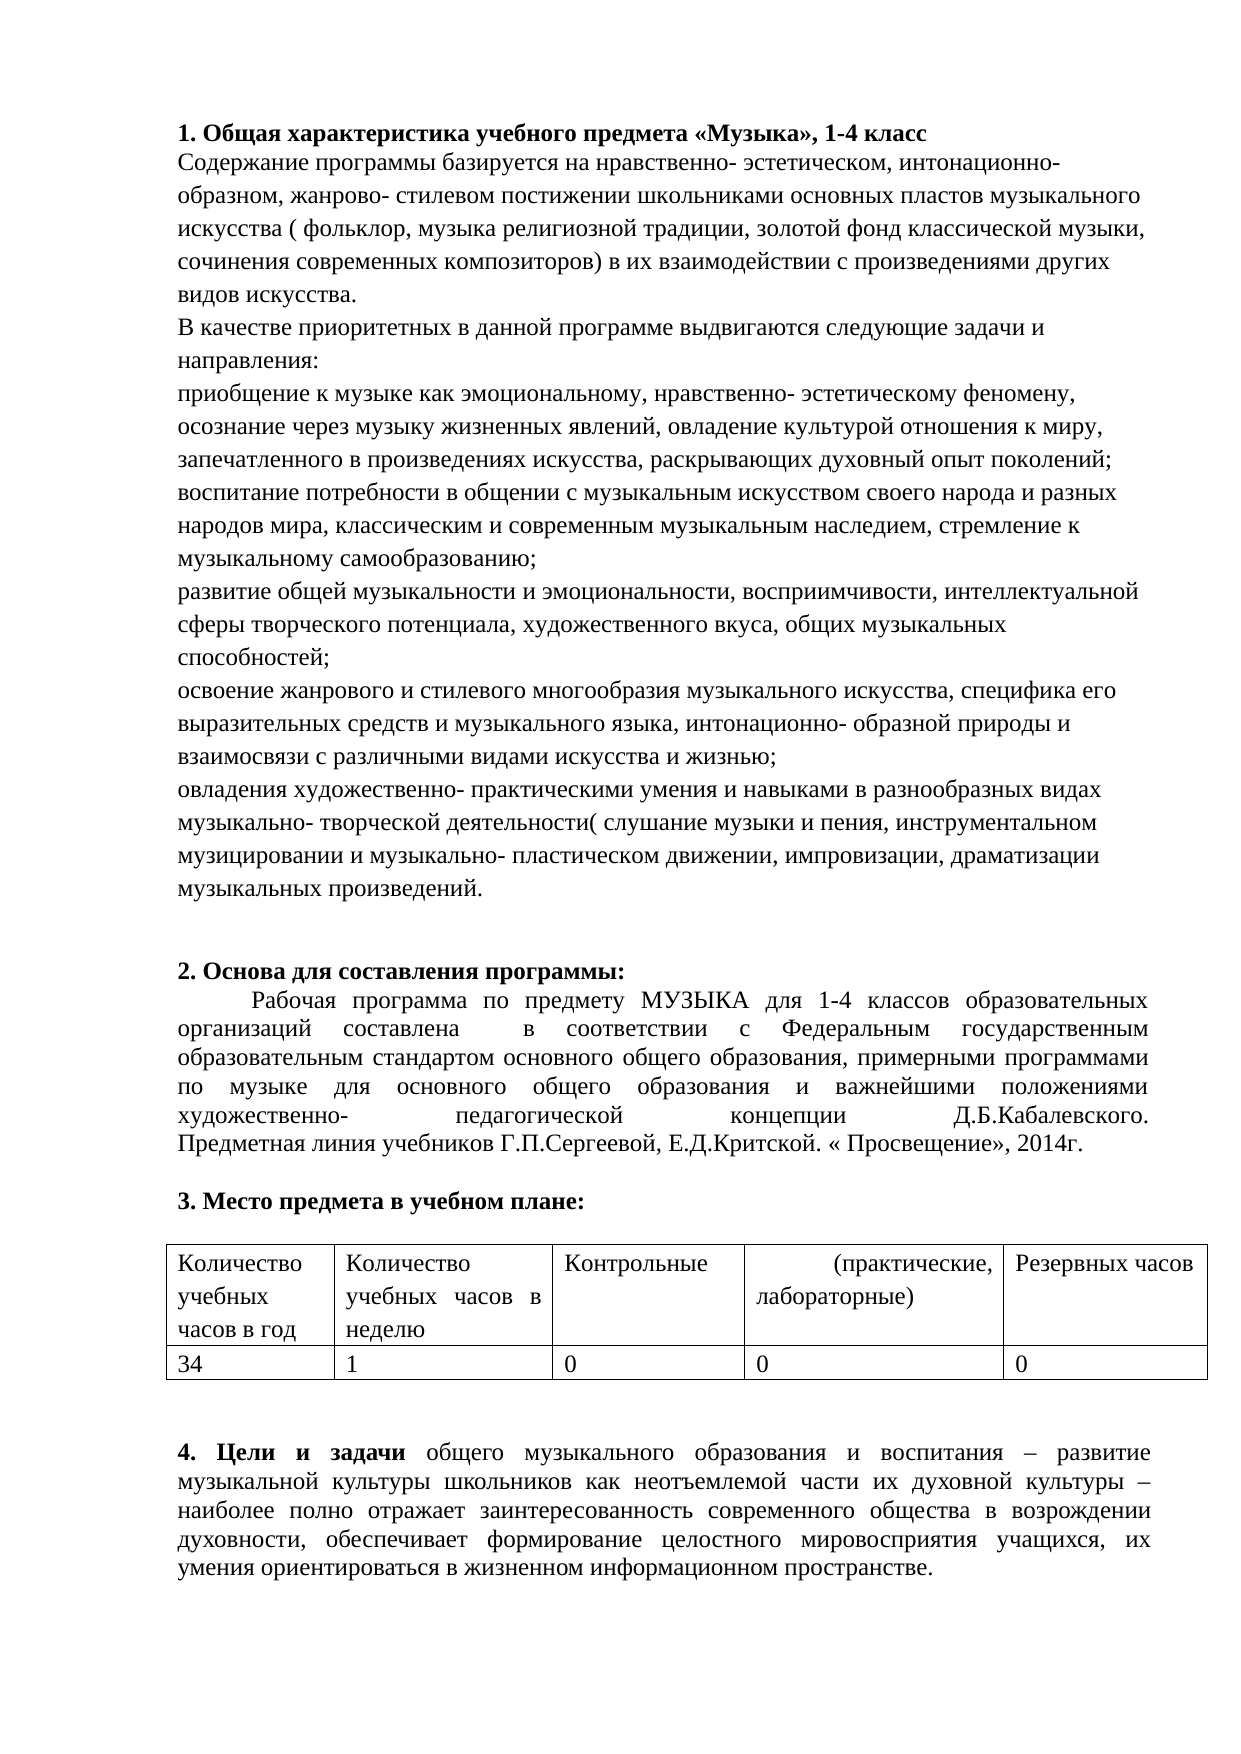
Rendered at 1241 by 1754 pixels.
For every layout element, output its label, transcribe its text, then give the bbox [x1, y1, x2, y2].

text Содержание программы базируется на нравственно- эстетическом, интонационно- образном, жанрово- стилевом постижении школьниками основных пластов музыкального искусства ( фольклор, музыка религиозной традиции, золотой фонд классической музыки, сочинения современных композиторов) в их взаимодействии с произведениями других видов искусства. В качестве приоритетных в данной программе выдвигаются следующие задачи и направления: приобщение к музыке как эмоциональному, нравственно- эстетическому феномену, осознание через музыку жизненных явлений, овладение культурой отношения к миру, запечатленного в произведениях искусства, раскрывающих духовный опыт поколений; воспитание потребности в общении с музыкальным искусством своего народа и разных народов мира, классическим и современным музыкальным наследием, стремление к музыкальному самообразованию; развитие общей музыкальности и эмоциональности, восприимчивости, интеллектуальной сферы творческого потенциала, художественного вкуса, общих музыкальных способностей; освоение жанрового и стилевого многообразия музыкального искусства, специфика его выразительных средств и музыкального языка, интонационно- образной природы и взаимосвязи с различными видами искусства и жизнью; овладения художественно- практическими умения и навыками в разнообразных видах музыкально- творческой деятельности( слушание музыки и пения, инструментальном музицировании и музыкально- пластическом движении, импровизации, драматизации музыкальных произведений. [177, 147, 1152, 902]
table_header (практические, лабораторные) [745, 1245, 1003, 1344]
table_header Количество учебных часов в неделю [335, 1245, 552, 1344]
text 4. Цели и задачи общего музыкального образования и воспитания – развитие музыкальной культуры школьников как неотъемлемой части их духовной культуры – наиболее полно отражает заинтересованность современного общества в возрождении духовности, обеспечивает формирование целостного мировосприятия учащихся, их умения ориентироваться в жизненном информационном пространстве. [177, 1437, 1152, 1581]
text Рабочая программа по предмету МУЗЫКА для 1-4 классов образовательных организаций составлена в соответствии с Федеральным государственным образовательным стандартом основного общего образования, примерными программами по музыке для основного общего образования и важнейшими положениями художественно- педагогической концепции Д.Б.Кабалевского. Предметная линия учебников Г.П.Сергеевой, Е.Д.Критской. « Просвещение», 2014г. [177, 985, 1149, 1157]
table_cell 1 [335, 1346, 552, 1379]
table_cell 0 [1004, 1346, 1207, 1379]
text 2. Основа для составления программы: [177, 956, 1149, 985]
table_cell 0 [745, 1346, 1003, 1379]
text 3. Место предмета в учебном плане: [177, 1186, 1149, 1215]
text 1. Общая характеристика учебного предмета «Музыка», 1-4 класс [177, 118, 1152, 147]
table_header Контрольные [553, 1245, 744, 1344]
table_cell 34 [167, 1346, 334, 1379]
table_header Количество учебных часов в год [167, 1245, 334, 1344]
table_header Резервных часов [1004, 1245, 1207, 1344]
table_cell 0 [553, 1346, 744, 1379]
